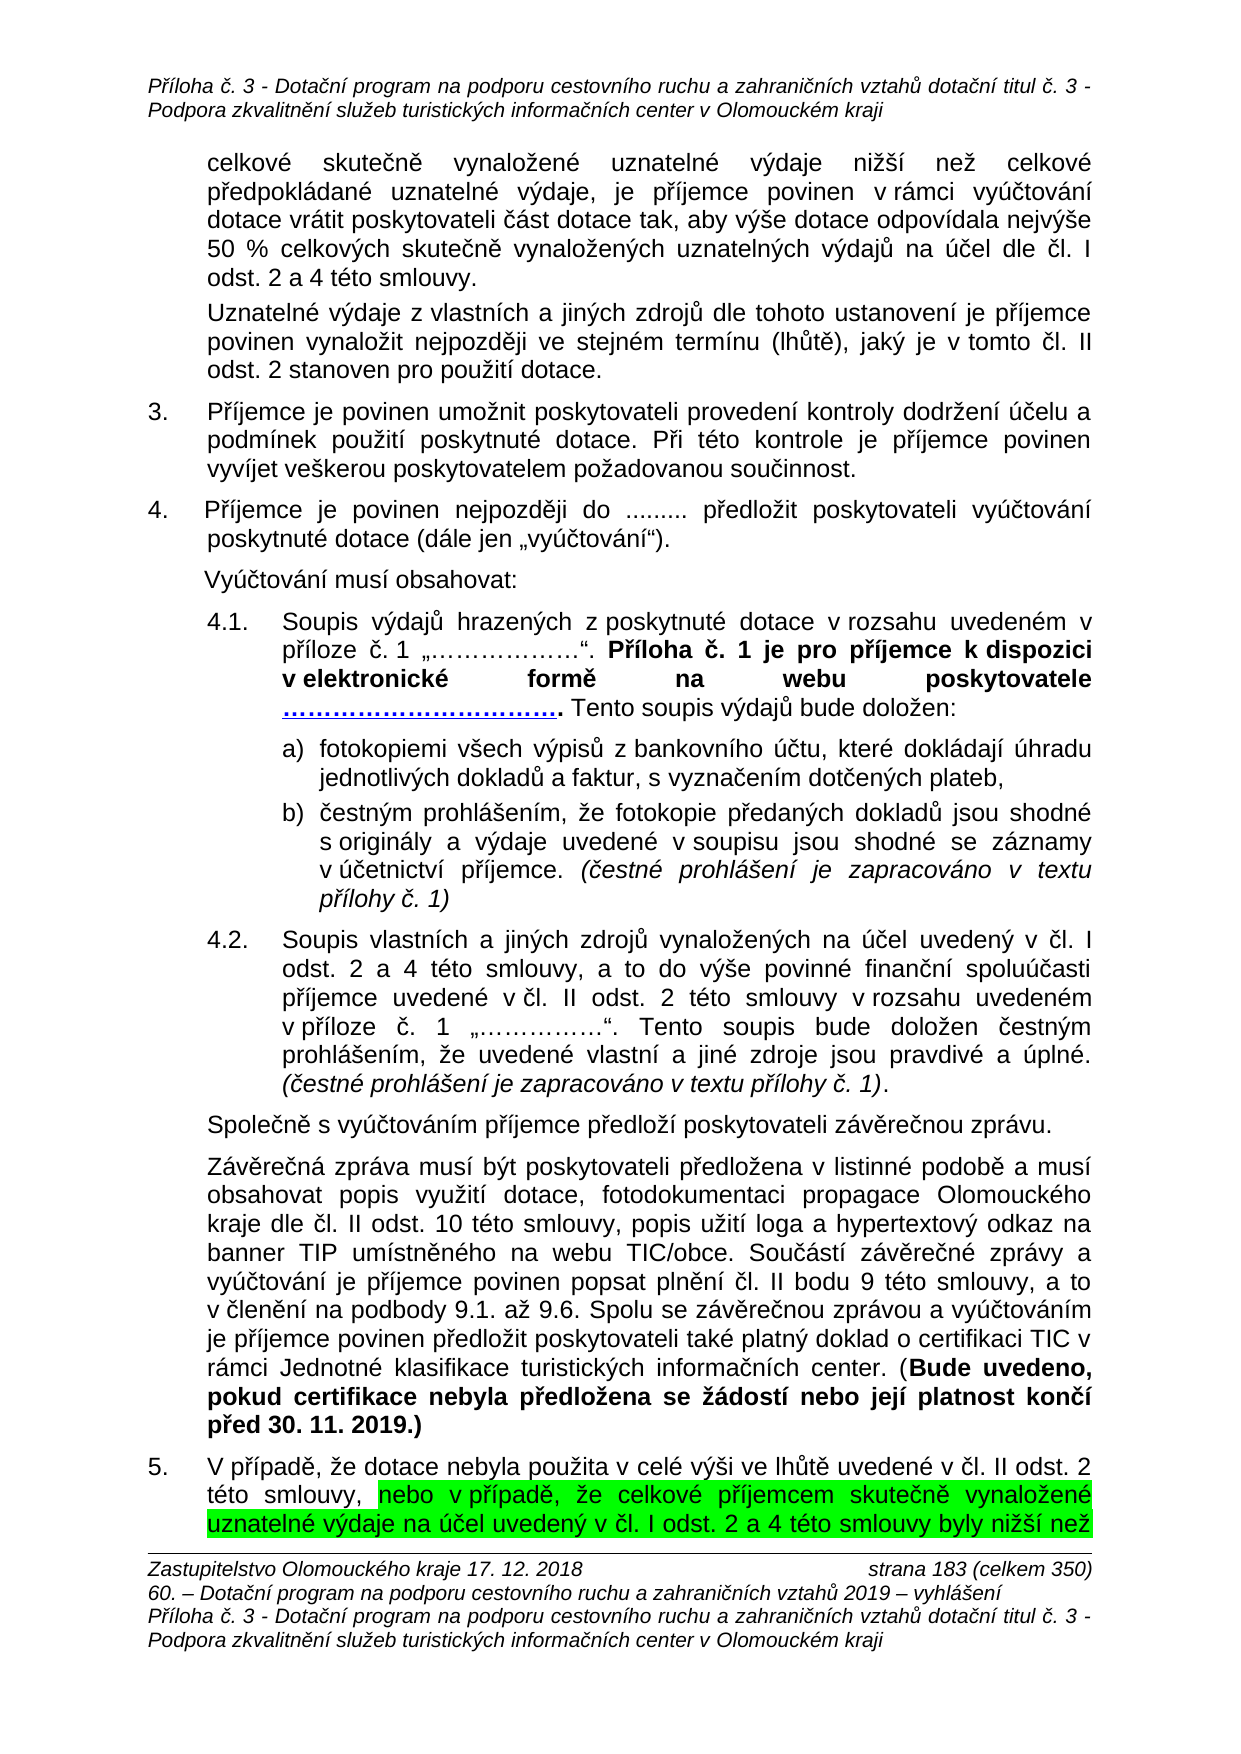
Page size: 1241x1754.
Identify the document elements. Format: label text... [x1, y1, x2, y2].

list čestným prohlášením, že fotokopie předaných dokladů jsou shodné s originály a výdaje uvedené v soupisu jsou shodné se záznamy v účetnictví příjemce. (čestné prohlášení je zapracováno v textu přílohy č. 1) [282, 798, 1092, 913]
text Vyúčtování musí obsahovat: [204, 565, 1092, 594]
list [148, 1451, 1092, 1538]
text Uznatelné výdaje z vlastních a jiných zdrojů dle tohoto ustanovení je příjemce povinen vynaložit nejpozději ve stejném termínu (lhůtě), jaký je v tomto čl. II odst. 2 stanoven pro použití dotace. [207, 298, 1092, 384]
text Společně s vyúčtováním příjemce předloží poskytovateli závěrečnou zprávu. [207, 1110, 1092, 1139]
text 4.1. Soupis výdajů hrazených z poskytnuté dotace v rozsahu uvedeném v příloze č. 1 „………………“. Příloha č. 1 je pro příjemce k dispozici v elektronické formě na webu poskytovatele ……………………………. Tento soupis výdajů bude doložen: [207, 606, 1092, 721]
list Příjemce je povinen umožnit poskytovateli provedení kontroly dodržení účelu a podmínek použití poskytnuté dotace. Při této kontrole je příjemce povinen vyvíjet veškerou poskytovatelem požadovanou součinnost. [148, 396, 1092, 483]
text Závěrečná zpráva musí být poskytovateli předložena v listinné podobě a musí obsahovat popis využití dotace, fotodokumentaci propagace Olomouckého kraje dle čl. II odst. 10 této smlouvy, popis užití loga a hypertextový odkaz na banner TIP umístněného na webu TIC/obce. Součástí závěrečné zprávy a vyúčtování je příjemce povinen popsat plnění čl. II bodu 9 této smlouvy, a to v členění na podbody 9.1. až 9.6. Spolu se závěrečnou zprávou a vyúčtováním je příjemce povinen předložit poskytovateli také platný doklad o certifikaci TIC v rámci Jednotné klasifikace turistických informačních center. (Bude uvedeno, pokud certifikace nebyla předložena se žádostí nebo její platnost končí před 30. 11. 2019.) [207, 1151, 1092, 1439]
list fotokopiemi všech výpisů z bankovního účtu, které dokládají úhradu jednotlivých dokladů a faktur, s vyznačením dotčených plateb, [282, 734, 1092, 791]
list Příjemce je povinen nejpozději do ......... předložit poskytovateli vyúčtování poskytnuté dotace (dále jen „vyúčtování“). [148, 495, 1092, 553]
text 4.2. Soupis vlastních a jiných zdrojů vynaložených na účel uvedený v čl. I odst. 2 a 4 této smlouvy, a to do výše povinné finanční spoluúčasti příjemce uvedené v čl. II odst. 2 této smlouvy v rozsahu uvedeném v příloze č. 1 „……………“. Tento soupis bude doložen čestným prohlášením, že uvedené vlastní a jiné zdroje jsou pravdivé a úplné. (čestné prohlášení je zapracováno v textu přílohy č. 1). [207, 925, 1092, 1098]
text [207, 148, 1092, 291]
